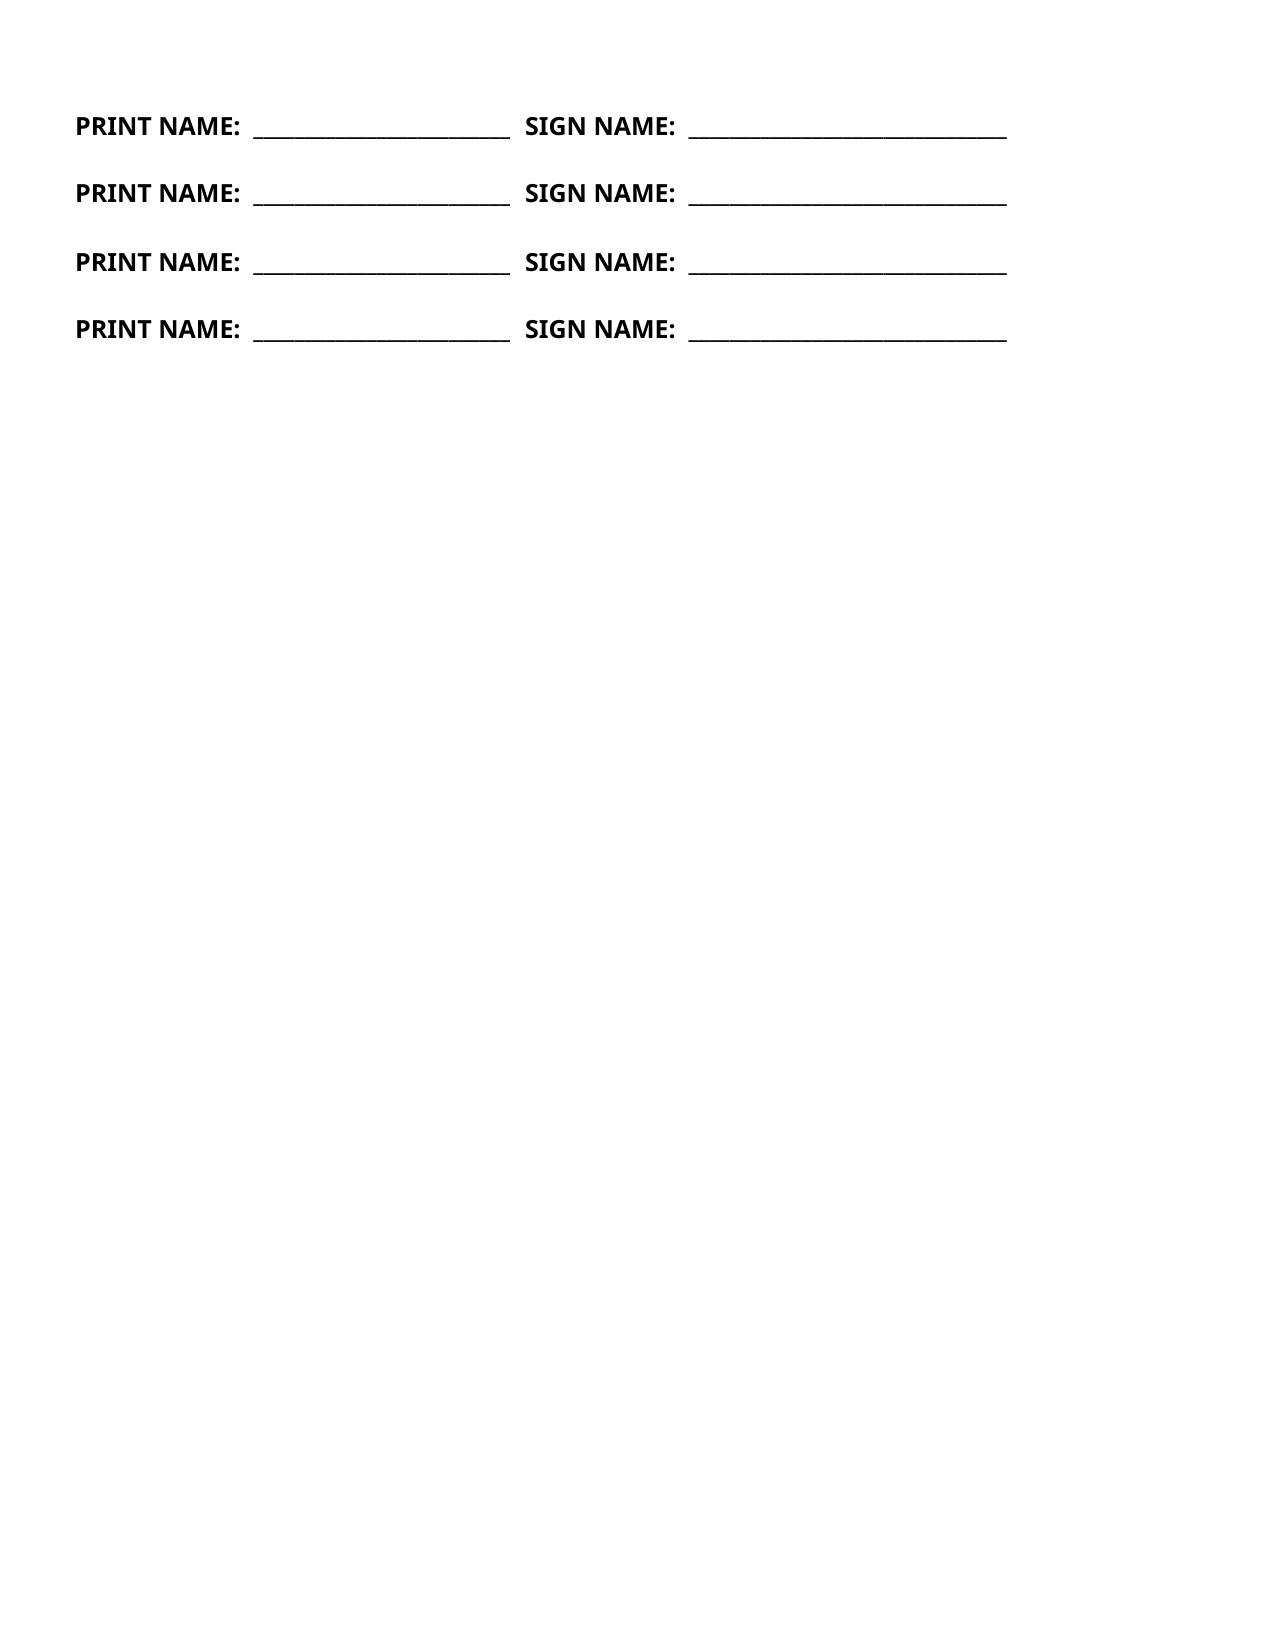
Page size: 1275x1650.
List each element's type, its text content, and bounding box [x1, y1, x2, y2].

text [75, 176, 1200, 210]
text PRINT NAME: _________________________ SIGN NAME: _______________________________ [75, 312, 1200, 346]
text PRINT NAME: _________________________ SIGN NAME: _______________________________ [75, 244, 1200, 278]
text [75, 108, 1200, 143]
